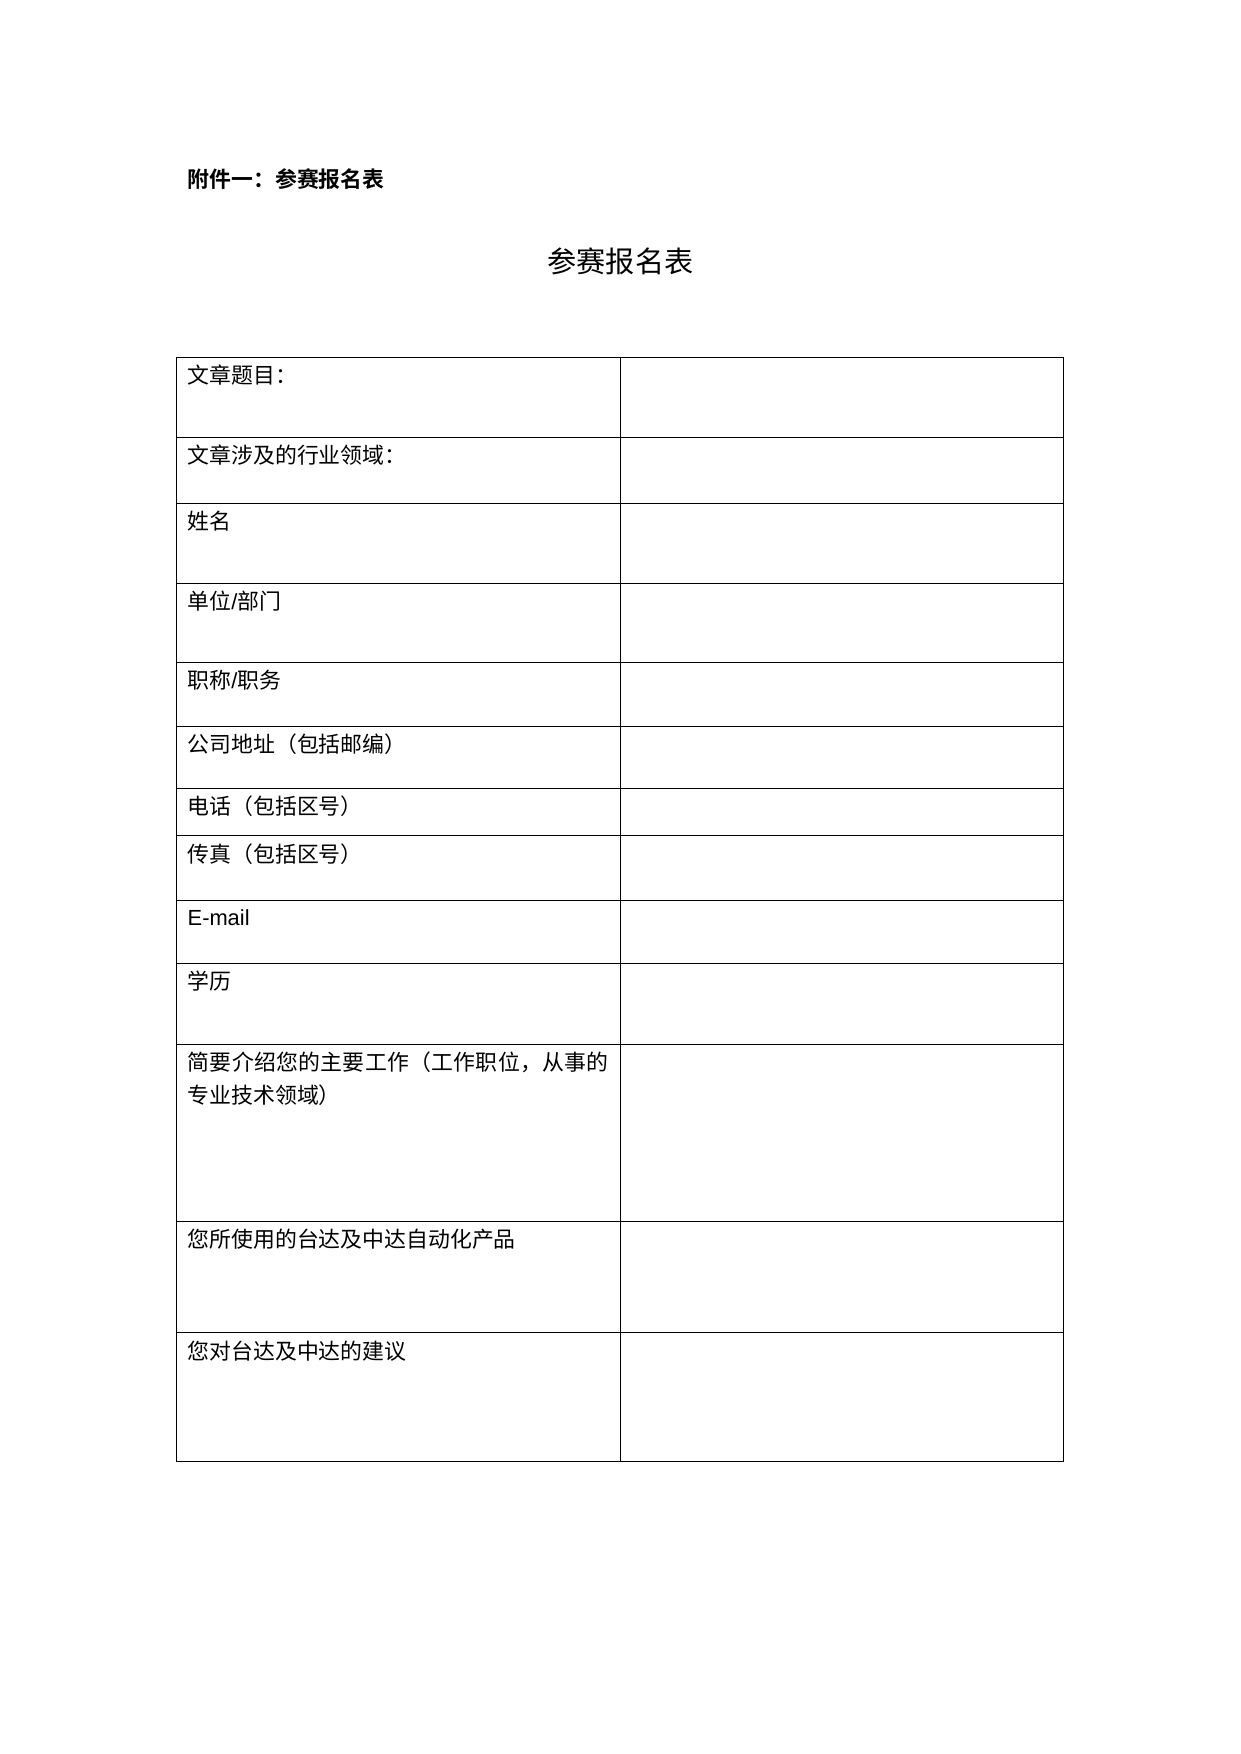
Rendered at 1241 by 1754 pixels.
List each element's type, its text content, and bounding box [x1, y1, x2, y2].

text 参赛报名表 [187, 227, 1053, 292]
table_cell [621, 789, 1063, 835]
table_cell 公司地址（包括邮编） [177, 727, 620, 787]
table_cell 学历 [177, 964, 620, 1044]
table_cell [621, 727, 1063, 787]
table_cell [621, 584, 1063, 662]
table_cell 您对台达及中达的建议 [177, 1333, 620, 1461]
table_cell E-mail [177, 901, 620, 963]
table_cell [621, 1045, 1063, 1221]
table_cell [621, 504, 1063, 582]
table_cell [621, 836, 1063, 900]
table_cell 传真（包括区号） [177, 836, 620, 900]
table_cell [621, 964, 1063, 1044]
table_header 文章题目： [177, 358, 620, 437]
table_cell [621, 438, 1063, 503]
table_cell [621, 1222, 1063, 1332]
table_cell [621, 663, 1063, 726]
table_cell 简要介绍您的主要工作（工作职位，从事的专业技术领域） [177, 1045, 620, 1221]
table_cell 文章涉及的行业领域： [177, 438, 620, 503]
table_cell 单位/部门 [177, 584, 620, 662]
table_cell [621, 901, 1063, 963]
table_cell 电话（包括区号） [177, 789, 620, 835]
table_cell 职称/职务 [177, 663, 620, 726]
table_cell 您所使用的台达及中达自动化产品 [177, 1222, 620, 1332]
table_header [621, 358, 1063, 437]
text 附件一：参赛报名表 [187, 162, 1053, 194]
table_cell [621, 1333, 1063, 1461]
table_cell 姓名 [177, 504, 620, 582]
